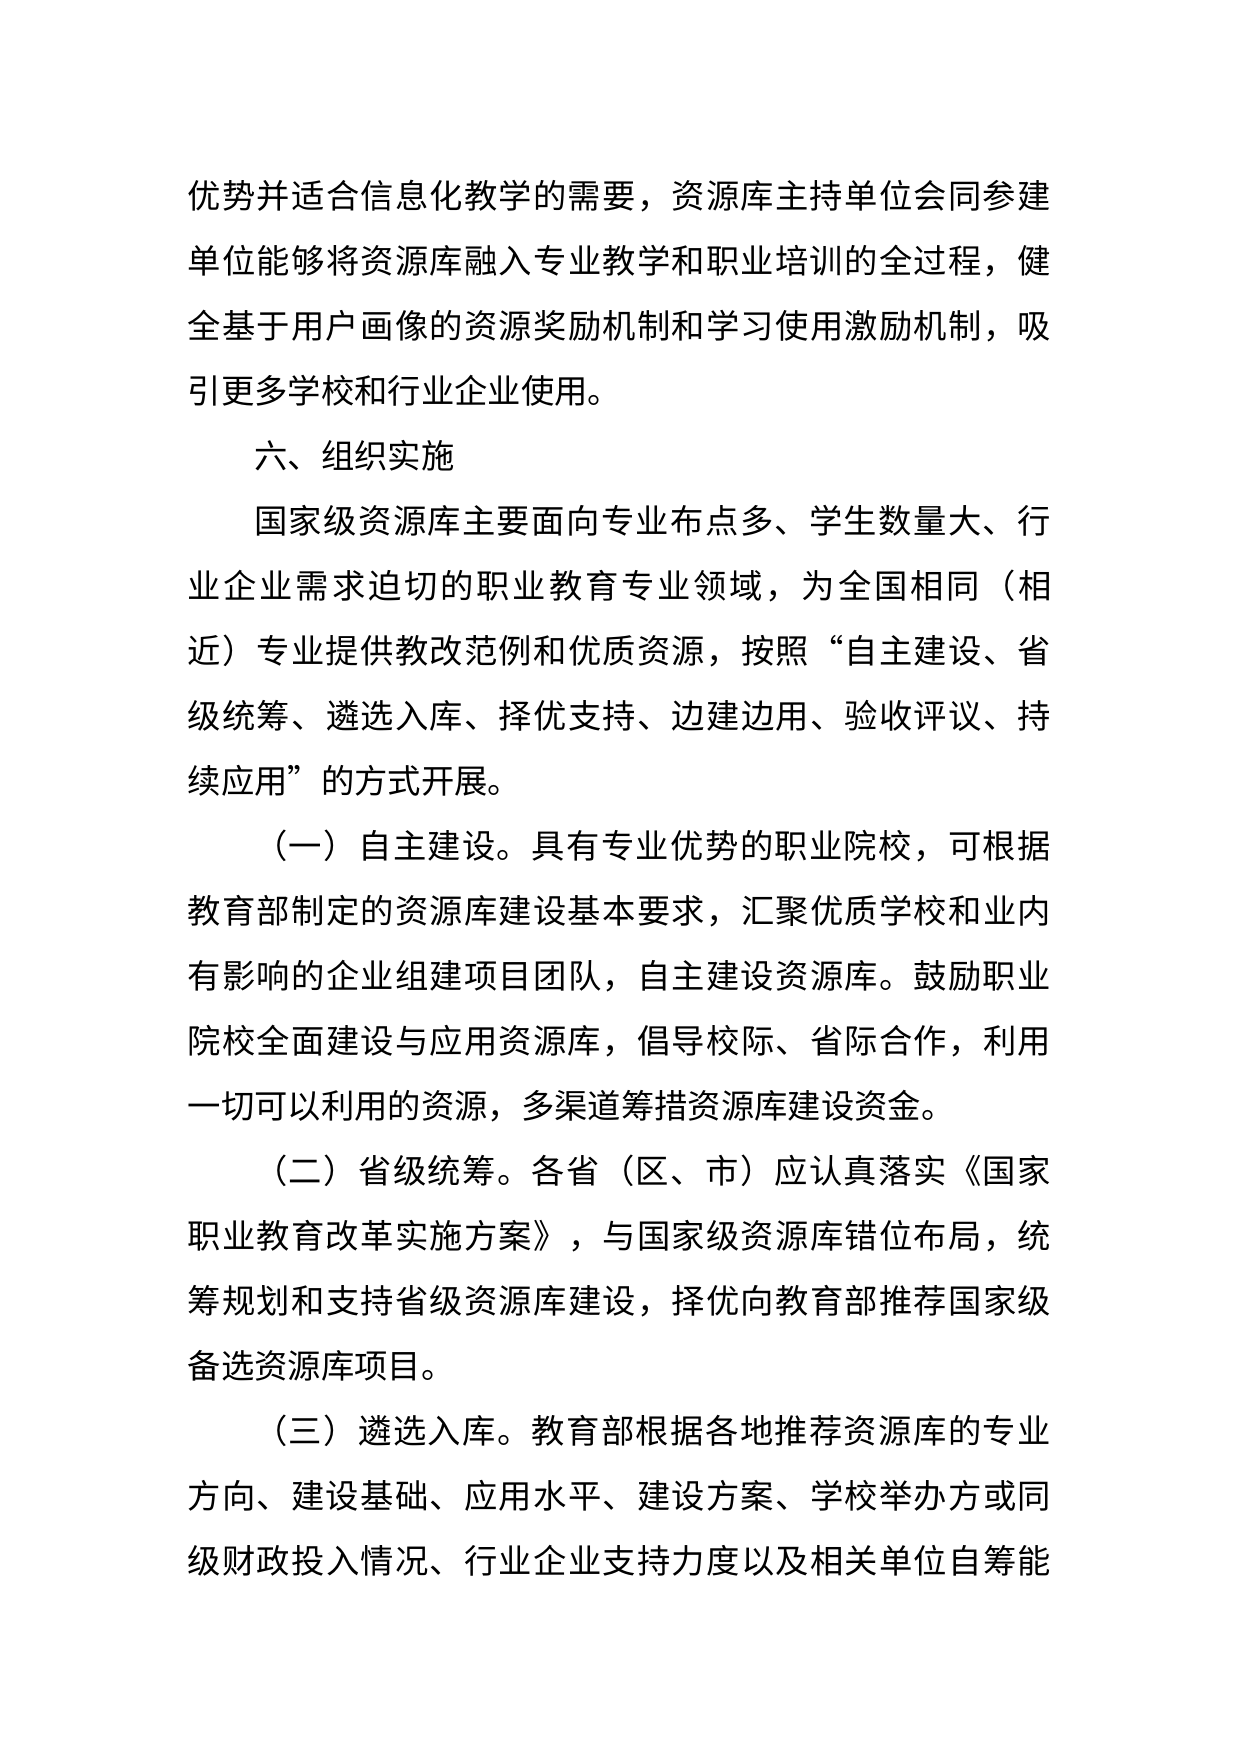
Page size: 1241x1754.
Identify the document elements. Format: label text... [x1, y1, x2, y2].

text 六、组织实施 [187, 422, 1053, 487]
text （二）省级统筹。各省（区、市）应认真落实《国家职业教育改革实施方案》，与国家级资源库错位布局，统筹规划和支持省级资源库建设，择优向教育部推荐国家级备选资源库项目。 [187, 1137, 1053, 1397]
text 国家级资源库主要面向专业布点多、学生数量大、行业企业需求迫切的职业教育专业领域，为全国相同（相近）专业提供教改范例和优质资源，按照“自主建设、省级统筹、遴选入库、择优支持、边建边用、验收评议、持续应用”的方式开展。 [187, 487, 1053, 812]
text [187, 1397, 1053, 1592]
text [187, 162, 1053, 422]
text （一）自主建设。具有专业优势的职业院校，可根据教育部制定的资源库建设基本要求，汇聚优质学校和业内有影响的企业组建项目团队，自主建设资源库。鼓励职业院校全面建设与应用资源库，倡导校际、省际合作，利用一切可以利用的资源，多渠道筹措资源库建设资金。 [187, 812, 1053, 1137]
